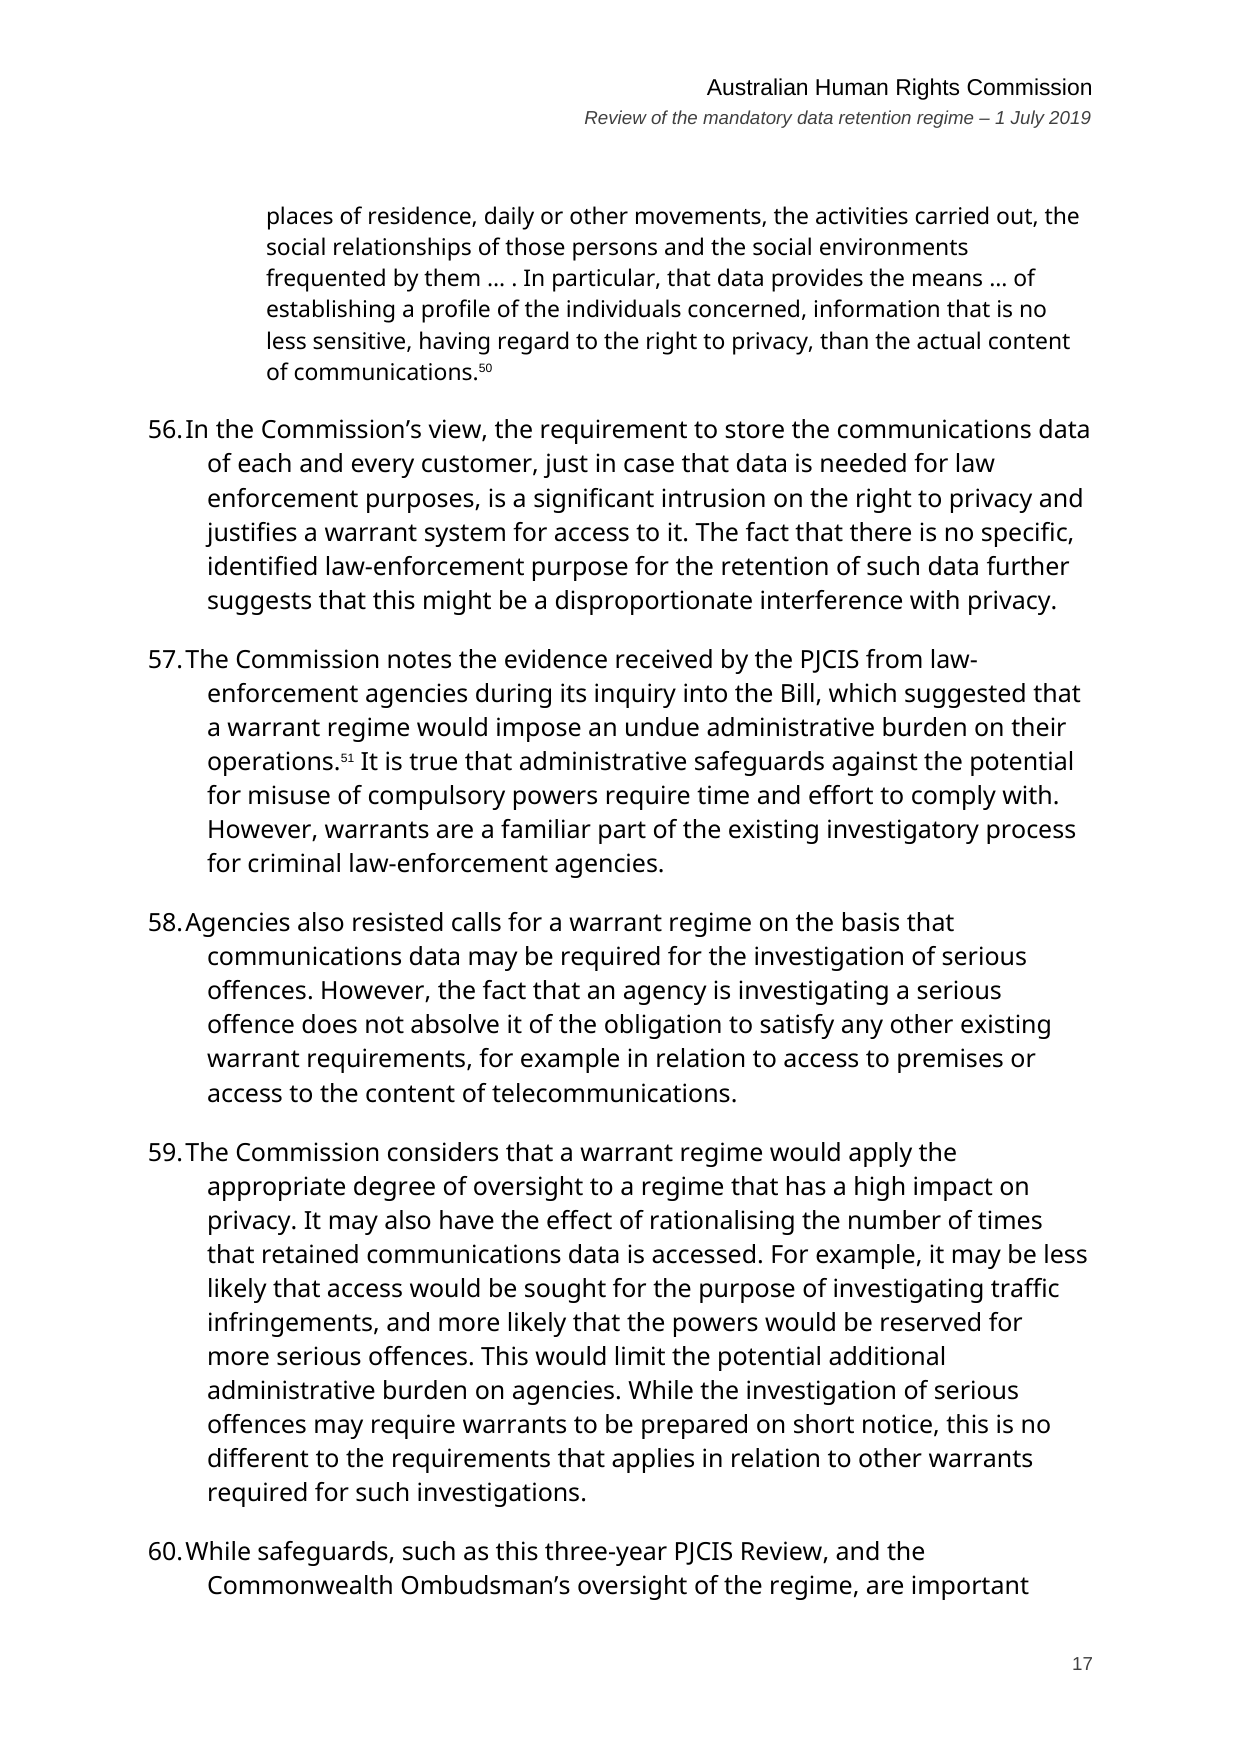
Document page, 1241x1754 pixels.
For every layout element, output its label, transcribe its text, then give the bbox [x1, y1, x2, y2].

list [266, 199, 1092, 387]
text In the Commission’s view, the requirement to store the communications data of each and every customer, just in case that data is needed for law enforcement purposes, is a significant intrusion on the right to privacy and justifies a warrant system for access to it. The fact that there is no specific, identified law-enforcement purpose for the retention of such data further suggests that this might be a disproportionate interference with privacy. [148, 412, 1092, 616]
text The Commission notes the evidence received by the PJCIS from law-enforcement agencies during its inquiry into the Bill, which suggested that a warrant regime would impose an undue administrative burden on their operations. It is true that administrative safeguards against the potential for misuse of compulsory powers require time and effort to comply with. However, warrants are a familiar part of the existing investigatory process for criminal law-enforcement agencies. [148, 641, 1092, 880]
text Agencies also resisted calls for a warrant regime on the basis that communications data may be required for the investigation of serious offences. However, the fact that an agency is investigating a serious offence does not absolve it of the obligation to satisfy any other existing warrant requirements, for example in relation to access to premises or access to the content of telecommunications. [148, 905, 1092, 1109]
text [148, 1534, 1092, 1602]
text The Commission considers that a warrant regime would apply the appropriate degree of oversight to a regime that has a high impact on privacy. It may also have the effect of rationalising the number of times that retained communications data is accessed. For example, it may be less likely that access would be sought for the purpose of investigating traffic infringements, and more likely that the powers would be reserved for more serious offences. This would limit the potential additional administrative burden on agencies. While the investigation of serious offences may require warrants to be prepared on short notice, this is no different to the requirements that applies in relation to other warrants required for such investigations. [148, 1134, 1092, 1509]
